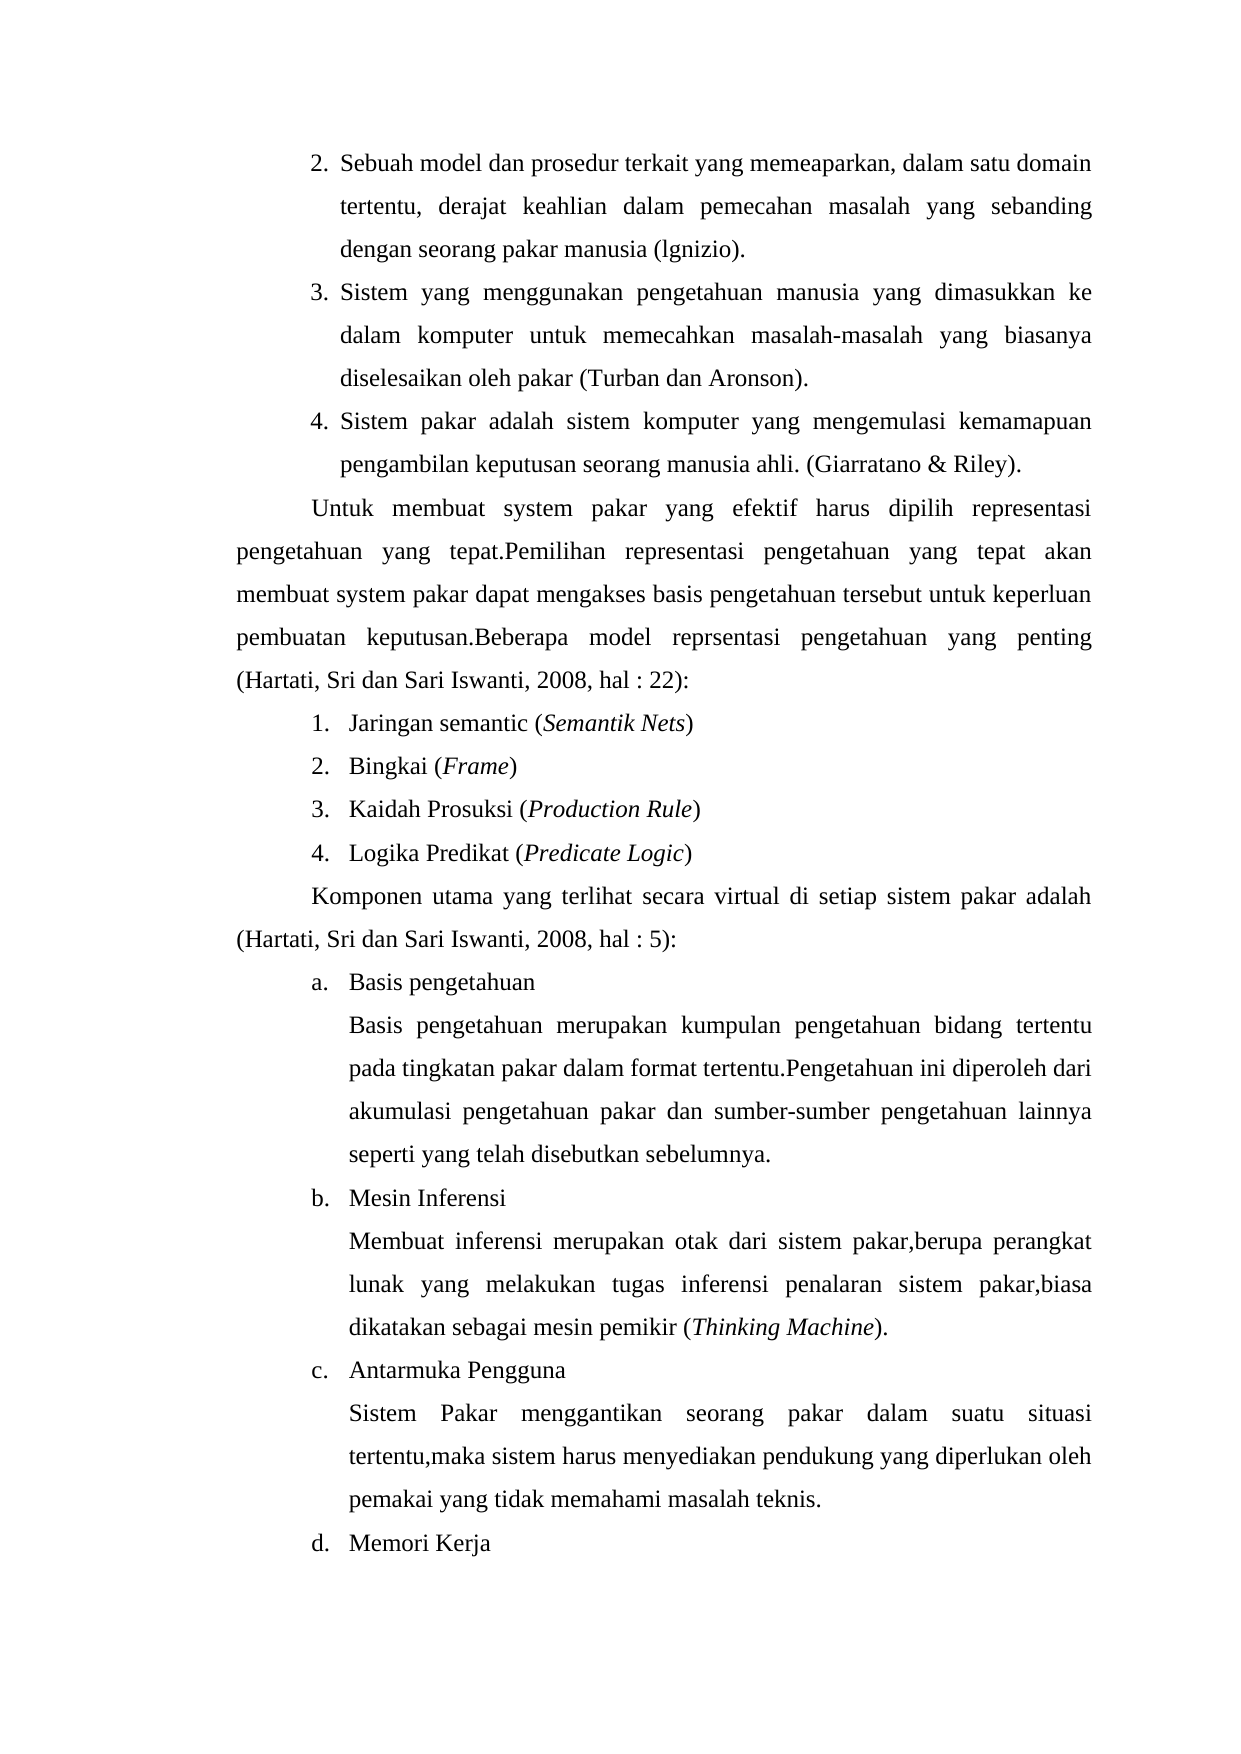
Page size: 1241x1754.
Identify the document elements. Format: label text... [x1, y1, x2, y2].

list Basis pengetahuan merupakan kumpulan pengetahuan bidang tertentu pada tingkatan pakar dalam format tertentu.Pengetahuan ini diperoleh dari akumulasi pengetahuan pakar dan sumber-sumber pengetahuan lainnya seperti yang telah disebutkan sebelumnya. [348, 1010, 1092, 1168]
list Basis pengetahuan [311, 967, 1092, 996]
list Membuat inferensi merupakan otak dari sistem pakar,berupa perangkat lunak yang melakukan tugas inferensi penalaran sistem pakar,biasa dikatakan sebagai mesin pemikir (Thinking Machine). [348, 1226, 1092, 1341]
list Mesin Inferensi [311, 1183, 1092, 1211]
list Bingkai (Frame) [311, 751, 1092, 780]
list Sistem yang menggunakan pengetahuan manusia yang dimasukkan ke dalam komputer untuk memecahkan masalah-masalah yang biasanya diselesaikan oleh pakar (Turban dan Aronson). [310, 277, 1092, 392]
list Sebuah model dan prosedur terkait yang memeaparkan, dalam satu domain tertentu, derajat keahlian dalam pemecahan masalah yang sebanding dengan seorang pakar manusia (lgnizio). [310, 148, 1092, 263]
list Sistem pakar adalah sistem komputer yang mengemulasi kemamapuan pengambilan keputusan seorang manusia ahli. (Giarratano & Riley). [310, 406, 1092, 478]
list Kaidah Prosuksi (Production Rule) [311, 794, 1092, 823]
text Komponen utama yang terlihat secara virtual di setiap sistem pakar adalah (Hartati, Sri dan Sari Iswanti, 2008, hal : 5): [236, 881, 1092, 953]
text Untuk membuat system pakar yang efektif harus dipilih representasi pengetahuan yang tepat.Pemilihan representasi pengetahuan yang tepat akan membuat system pakar dapat mengakses basis pengetahuan tersebut untuk keperluan pembuatan keputusan.Beberapa model reprsentasi pengetahuan yang penting (Hartati, Sri dan Sari Iswanti, 2008, hal : 22): [236, 493, 1092, 694]
list Memori Kerja [311, 1528, 1092, 1556]
list Jaringan semantic (Semantik Nets) [311, 708, 1092, 737]
list Sistem Pakar menggantikan seorang pakar dalam suatu situasi tertentu,maka sistem harus menyediakan pendukung yang diperlukan oleh pemakai yang tidak memahami masalah teknis. [348, 1398, 1092, 1513]
list Antarmuka Pengguna [311, 1355, 1092, 1384]
list Logika Predikat (Predicate Logic) [311, 838, 1092, 866]
